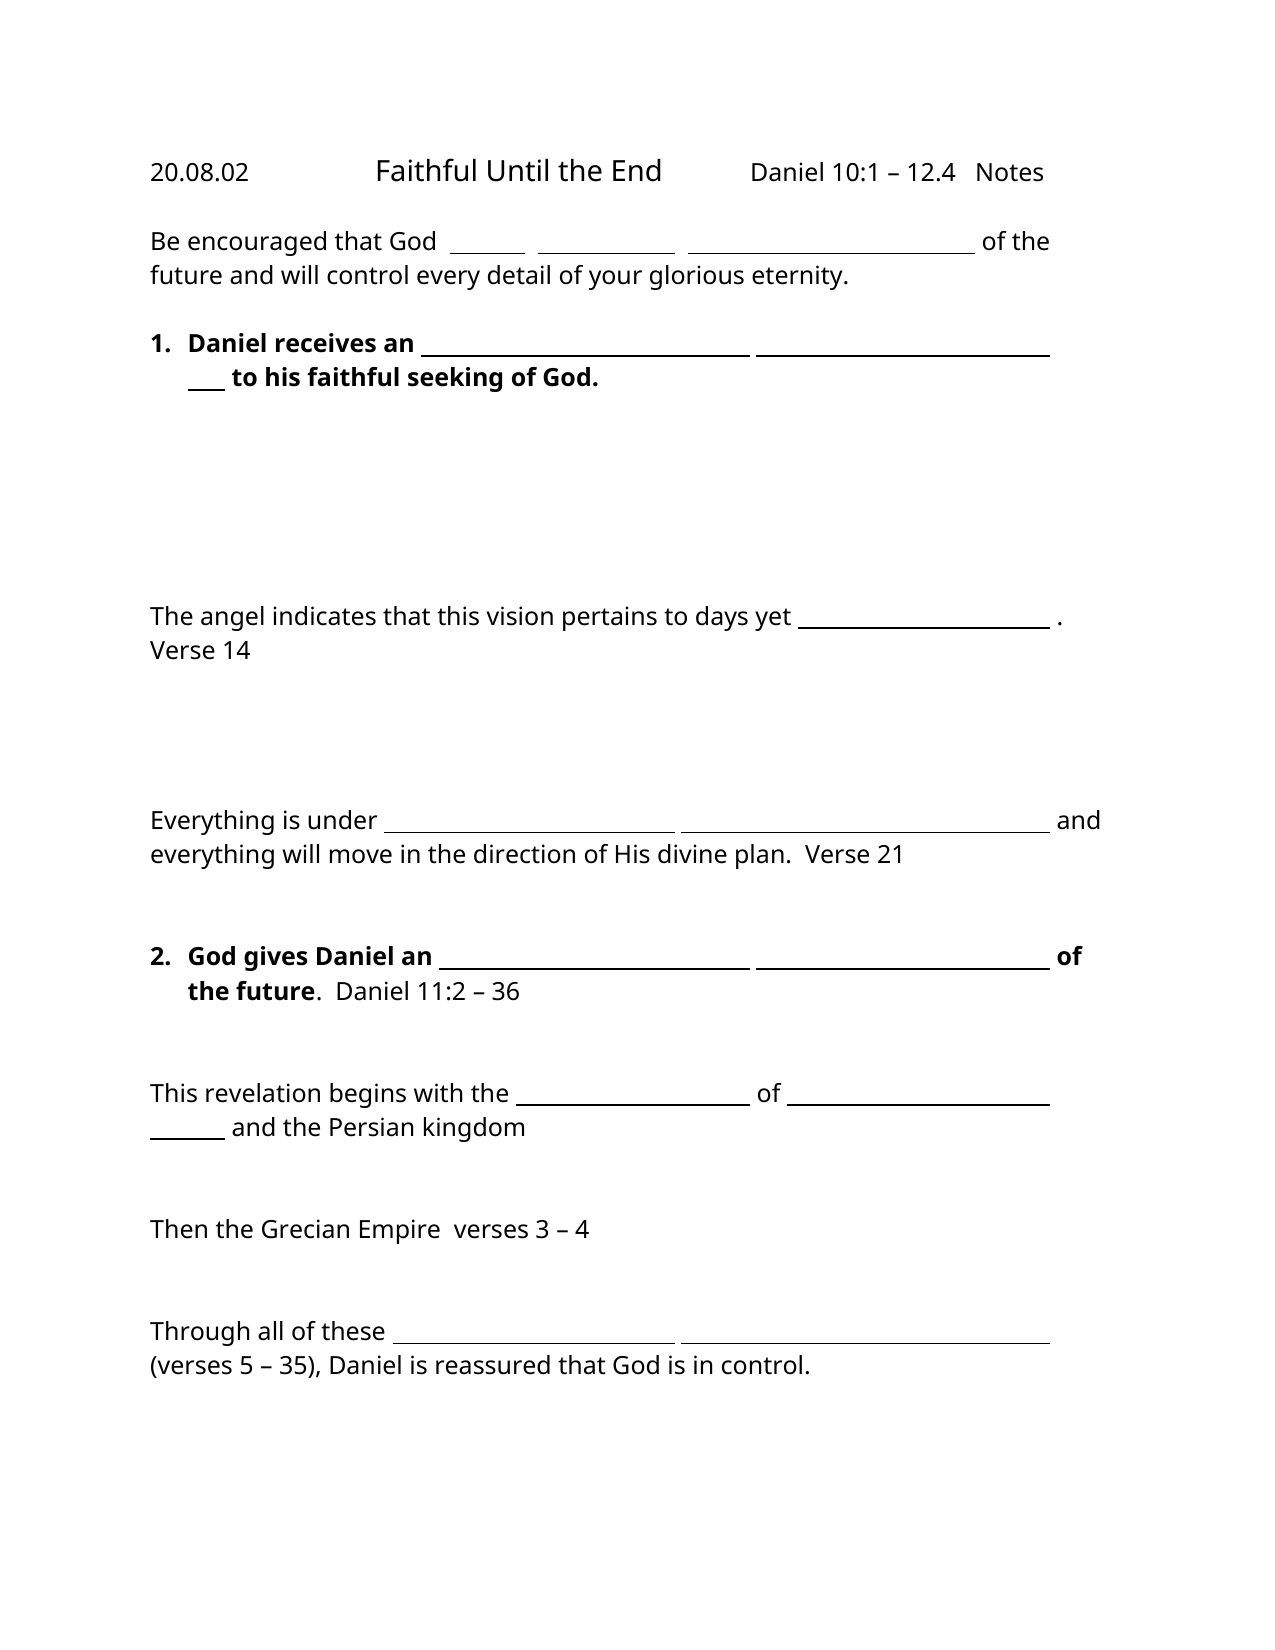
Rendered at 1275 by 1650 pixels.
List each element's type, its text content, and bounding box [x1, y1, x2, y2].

text Through all of these (verses 5 – 35), Daniel is reassured that God is in control. [150, 1314, 1125, 1382]
list Daniel receives an to his faithful seeking of God. [150, 326, 1125, 394]
text 20.08.02 Faithful Until the End Daniel 10:1 – 12.4 Notes [150, 150, 1125, 190]
text Everything is under and everything will move in the direction of His divine plan. Verse 21 [150, 803, 1125, 871]
list God gives Daniel an of the future. Daniel 11:2 – 36 [150, 939, 1125, 1007]
text Then the Grecian Empire verses 3 – 4 [150, 1212, 1125, 1246]
text This revelation begins with the of and the Persian kingdom [150, 1075, 1125, 1143]
text The angel indicates that this vision pertains to days yet . Verse 14 [150, 598, 1125, 667]
text Be encouraged that God of the future and will control every detail of your glorious eternity. [150, 224, 1125, 292]
